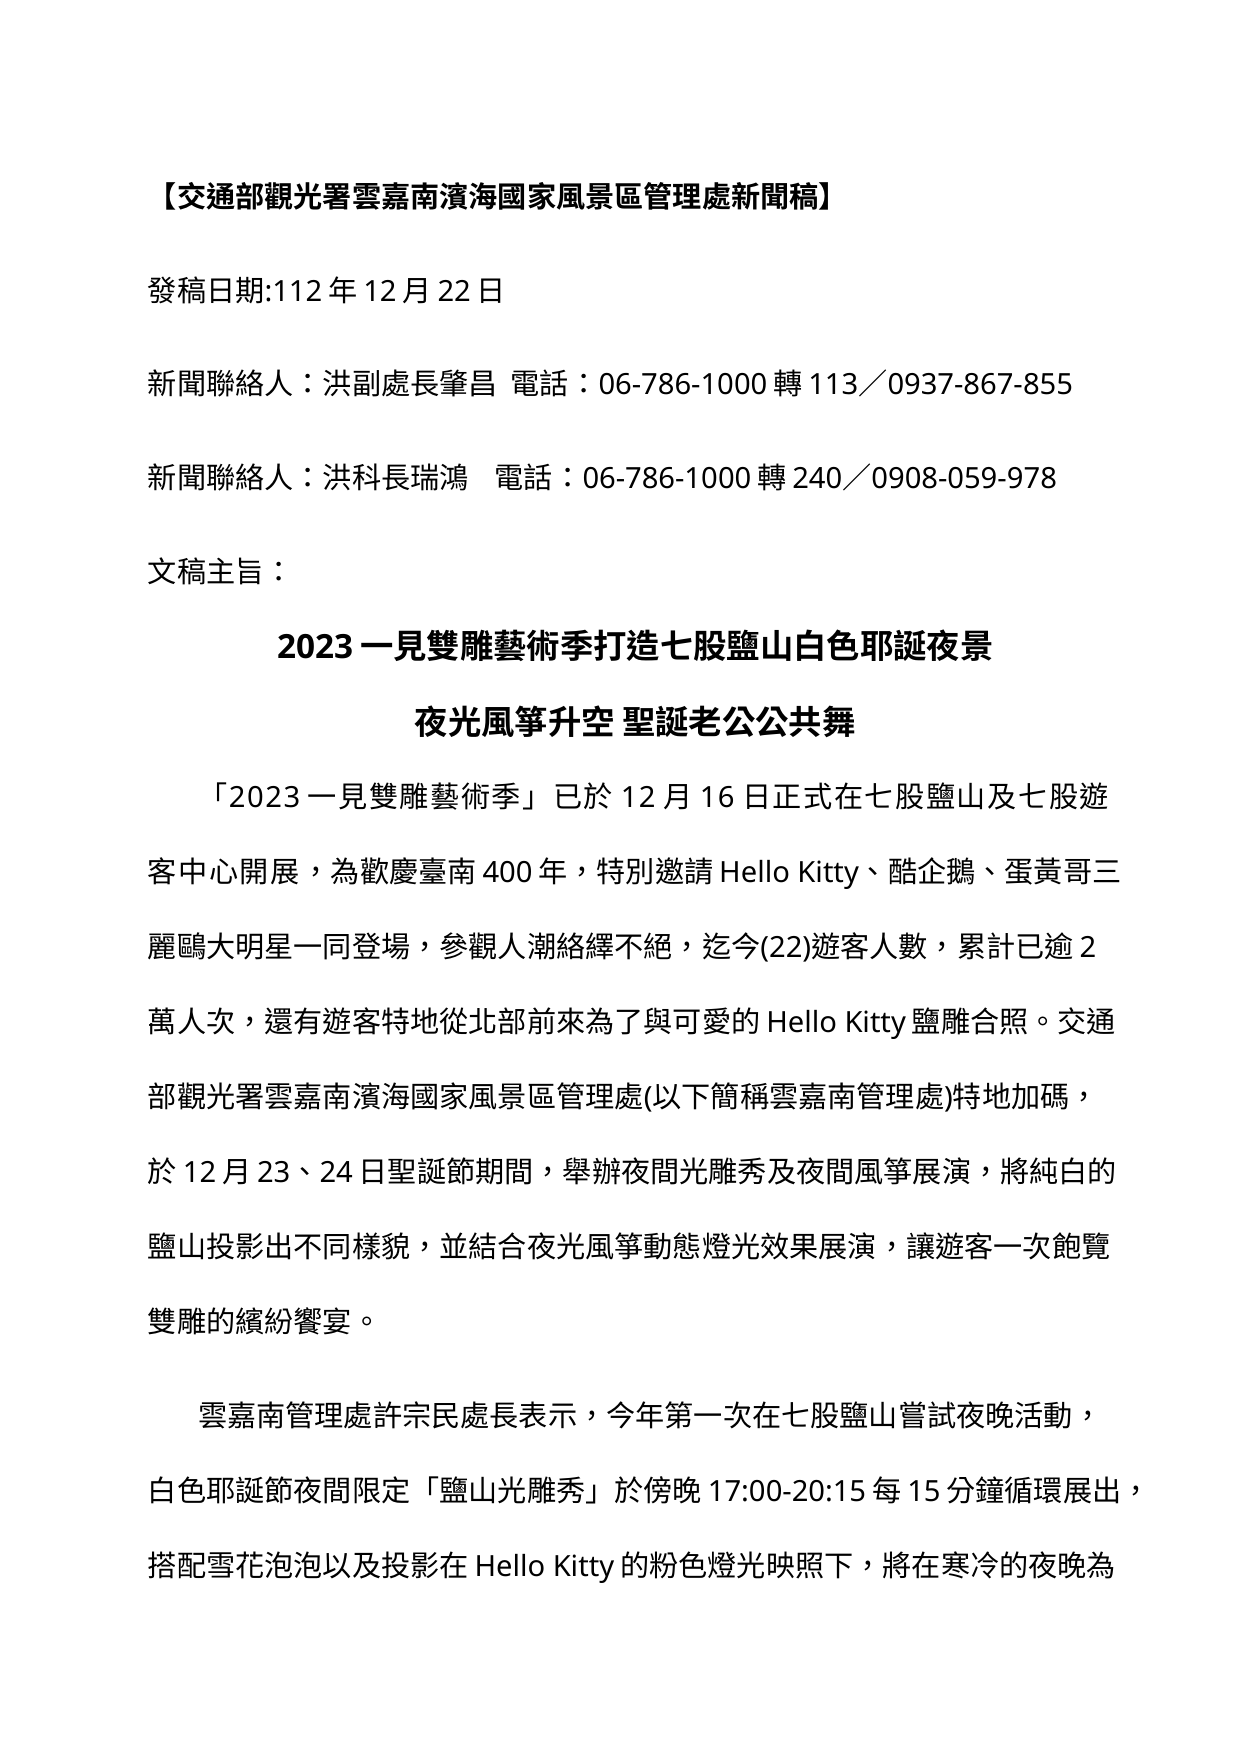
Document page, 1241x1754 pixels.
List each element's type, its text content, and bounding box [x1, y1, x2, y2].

text 新聞聯絡人：洪科長瑞鴻 電話：06-786-1000轉240／0908-059-978 [148, 438, 1122, 513]
text 「2023一見雙雕藝術季」已於12月16日正式在七股鹽山及七股遊客中心開展，為歡慶臺南400年，特別邀請Hello Kitty、酷企鵝、蛋黃哥三麗鷗大明星一同登場，參觀人潮絡繹不絕，迄今(22)遊客人數，累計已逾2萬人次，還有遊客特地從北部前來為了與可愛的Hello Kitty鹽雕合照。交通部觀光署雲嘉南濱海國家風景區管理處(以下簡稱雲嘉南管理處)特地加碼，於12月23、24日聖誕節期間，舉辦夜間光雕秀及夜間風箏展演，將純白的鹽山投影出不同樣貌，並結合夜光風箏動態燈光效果展演，讓遊客一次飽覽雙雕的繽紛饗宴。 [148, 757, 1122, 1357]
text 【交通部觀光署雲嘉南濱海國家風景區管理處新聞稿】 [148, 157, 1122, 232]
text 發稿日期:112年12月22日 [148, 251, 1122, 326]
text 新聞聯絡人：洪副處長肇昌 電話：06-786-1000轉113／0937-867-855 [148, 344, 1122, 419]
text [148, 1376, 1122, 1601]
text 夜光風箏升空 聖誕老公公共舞 [148, 682, 1122, 757]
text 文稿主旨： [148, 532, 1122, 607]
text 2023一見雙雕藝術季打造七股鹽山白色耶誕夜景 [148, 607, 1122, 682]
